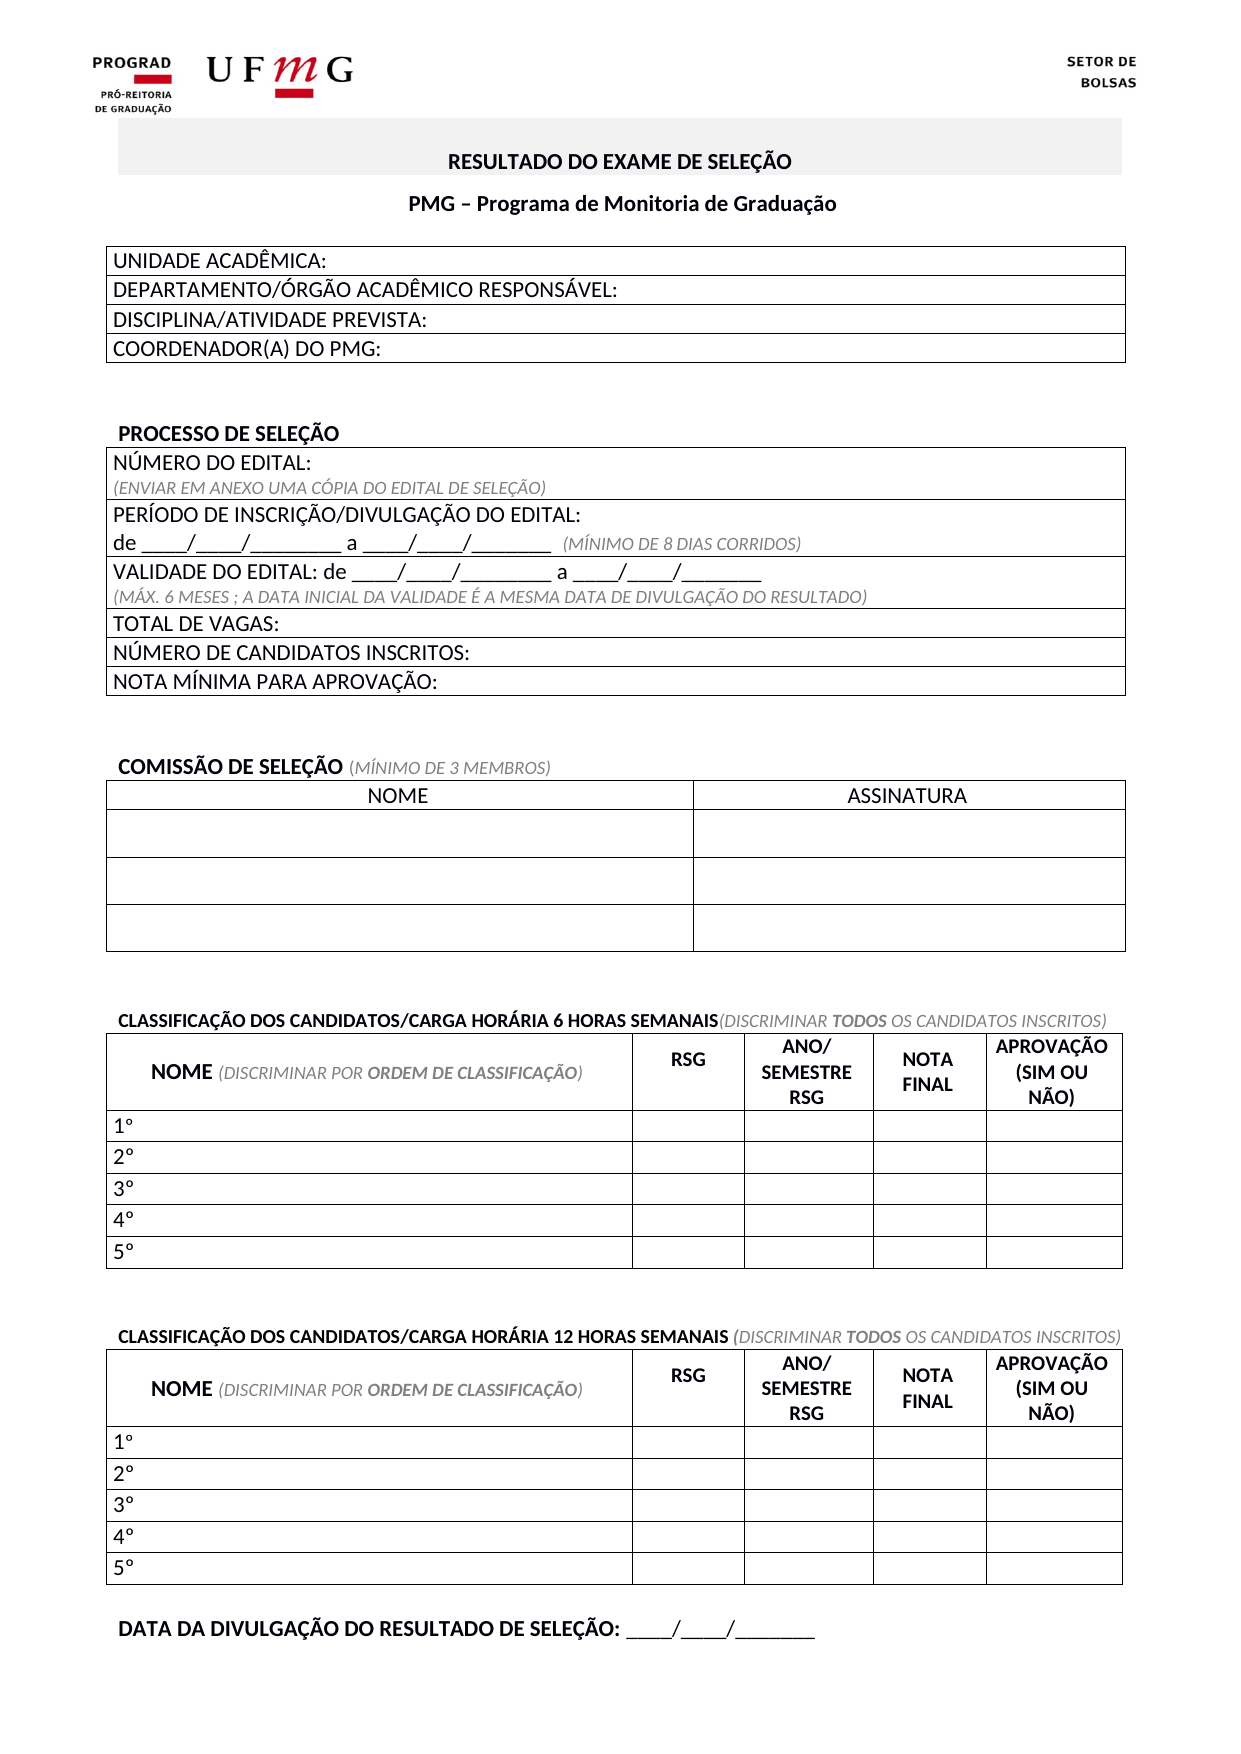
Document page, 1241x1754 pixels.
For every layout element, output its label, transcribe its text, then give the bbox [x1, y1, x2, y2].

table_cell 2º [107, 1142, 632, 1173]
table_header RSG [633, 1034, 744, 1110]
text DATA DA DIVULGAÇÃO DO RESULTADO DE SELEÇÃO: ____/____/_______ [118, 1614, 1122, 1642]
table_cell [633, 1174, 744, 1204]
table_header APROVAÇÃO (SIM OU NÃO) [987, 1350, 1122, 1426]
table_cell [633, 1142, 744, 1173]
table_cell [694, 858, 1125, 904]
table_cell [987, 1142, 1122, 1173]
table_cell [987, 1553, 1122, 1584]
table_cell [987, 1174, 1122, 1204]
table_cell [874, 1111, 986, 1141]
table_cell NÚMERO DE CANDIDATOS INSCRITOS: [107, 638, 1125, 666]
table_header NOTA FINAL [874, 1034, 986, 1110]
table_header RSG [633, 1350, 744, 1426]
picture [25, 0, 1203, 147]
table_cell [874, 1459, 986, 1489]
table_cell [987, 1237, 1122, 1267]
table_cell [745, 1237, 873, 1267]
table_cell [874, 1522, 986, 1552]
table_cell [694, 810, 1125, 857]
table_cell 3º [107, 1490, 632, 1521]
table_cell 5º [107, 1237, 632, 1267]
table_cell DISCIPLINA/ATIVIDADE PREVISTA: [107, 305, 1125, 333]
table_cell [874, 1553, 986, 1584]
table_cell [633, 1553, 744, 1584]
table_cell [987, 1459, 1122, 1489]
table_cell [745, 1522, 873, 1552]
table_cell [745, 1174, 873, 1204]
table_cell PERÍODO DE INSCRIÇÃO/DIVULGAÇÃO DO EDITAL: de ____/____/________ a ____/____/_______ (MÍNIMO DE 8 DIAS CORRIDOS) [107, 500, 1125, 556]
table_cell [745, 1490, 873, 1521]
text RESULTADO DO EXAME DE SELEÇÃO [118, 118, 1122, 175]
table_cell [987, 1490, 1122, 1521]
table_cell DEPARTAMENTO/ÓRGÃO ACADÊMICO RESPONSÁVEL: [107, 276, 1125, 304]
table_cell [107, 810, 693, 857]
table_header NOME (DISCRIMINAR POR ORDEM DE CLASSIFICAÇÃO) [107, 1034, 632, 1110]
table_cell [745, 1111, 873, 1141]
table_cell [874, 1205, 986, 1236]
table_cell NOTA MÍNIMA PARA APROVAÇÃO: [107, 667, 1125, 695]
table_header ANO/ SEMESTRE RSG [745, 1350, 873, 1426]
table_cell [633, 1490, 744, 1521]
table_header NOTA FINAL [874, 1350, 986, 1426]
table_cell [633, 1427, 744, 1458]
text CLASSIFICAÇÃO DOS CANDIDATOS/CARGA HORÁRIA 12 HORAS SEMANAIS (DISCRIMINAR TODOS OS CANDIDATOS INSCRITOS) [118, 1324, 1122, 1349]
table_header NOME [107, 781, 693, 809]
table_cell TOTAL DE VAGAS: [107, 609, 1125, 637]
table_cell [107, 905, 693, 951]
table_cell [745, 1427, 873, 1458]
table_cell [745, 1142, 873, 1173]
table_header UNIDADE ACADÊMICA: [107, 247, 1125, 274]
table_header NOME (DISCRIMINAR POR ORDEM DE CLASSIFICAÇÃO) [107, 1350, 632, 1426]
table_cell [633, 1522, 744, 1552]
table_cell [633, 1205, 744, 1236]
table_header ASSINATURA [694, 781, 1125, 809]
table_cell 4º [107, 1205, 632, 1236]
table_cell [694, 905, 1125, 951]
table_cell [633, 1237, 744, 1267]
table_cell 1º [107, 1111, 632, 1141]
table_cell [874, 1142, 986, 1173]
table_cell COORDENADOR(A) DO PMG: [107, 334, 1125, 362]
table_cell VALIDADE DO EDITAL: de ____/____/________ a ____/____/_______ (MÁX. 6 MESES ; A DATA INICIAL DA VALIDADE É A MESMA DATA DE DIVULGAÇÃO DO RESULTADO) [107, 557, 1125, 608]
table_cell 2º [107, 1459, 632, 1489]
table_cell [987, 1205, 1122, 1236]
table_cell [107, 858, 693, 904]
table_cell [633, 1111, 744, 1141]
table_cell [987, 1427, 1122, 1458]
table_cell [745, 1205, 873, 1236]
table_cell [745, 1459, 873, 1489]
table_cell [874, 1427, 986, 1458]
table_cell [633, 1459, 744, 1489]
table_header ANO/ SEMESTRE RSG [745, 1034, 873, 1110]
text CLASSIFICAÇÃO DOS CANDIDATOS/CARGA HORÁRIA 6 HORAS SEMANAIS(DISCRIMINAR TODOS OS CANDIDATOS INSCRITOS) [118, 1008, 1122, 1032]
table_cell [745, 1553, 873, 1584]
table_cell 4º [107, 1522, 632, 1552]
table_cell 1º [107, 1427, 632, 1458]
table_cell [874, 1490, 986, 1521]
table_cell [987, 1522, 1122, 1552]
table_cell [874, 1174, 986, 1204]
table_cell 5º [107, 1553, 632, 1584]
table_header NÚMERO DO EDITAL: (ENVIAR EM ANEXO UMA CÓPIA DO EDITAL DE SELEÇÃO) [107, 448, 1125, 499]
table_cell 3º [107, 1174, 632, 1204]
table_header APROVAÇÃO (SIM OU NÃO) [987, 1034, 1122, 1110]
table_cell [987, 1111, 1122, 1141]
text PMG – Programa de Monitoria de Graduação [118, 189, 1122, 217]
table_cell [874, 1237, 986, 1267]
text PROCESSO DE SELEÇÃO [118, 419, 1122, 447]
text COMISSÃO DE SELEÇÃO (MÍNIMO DE 3 MEMBROS) [118, 752, 1122, 780]
